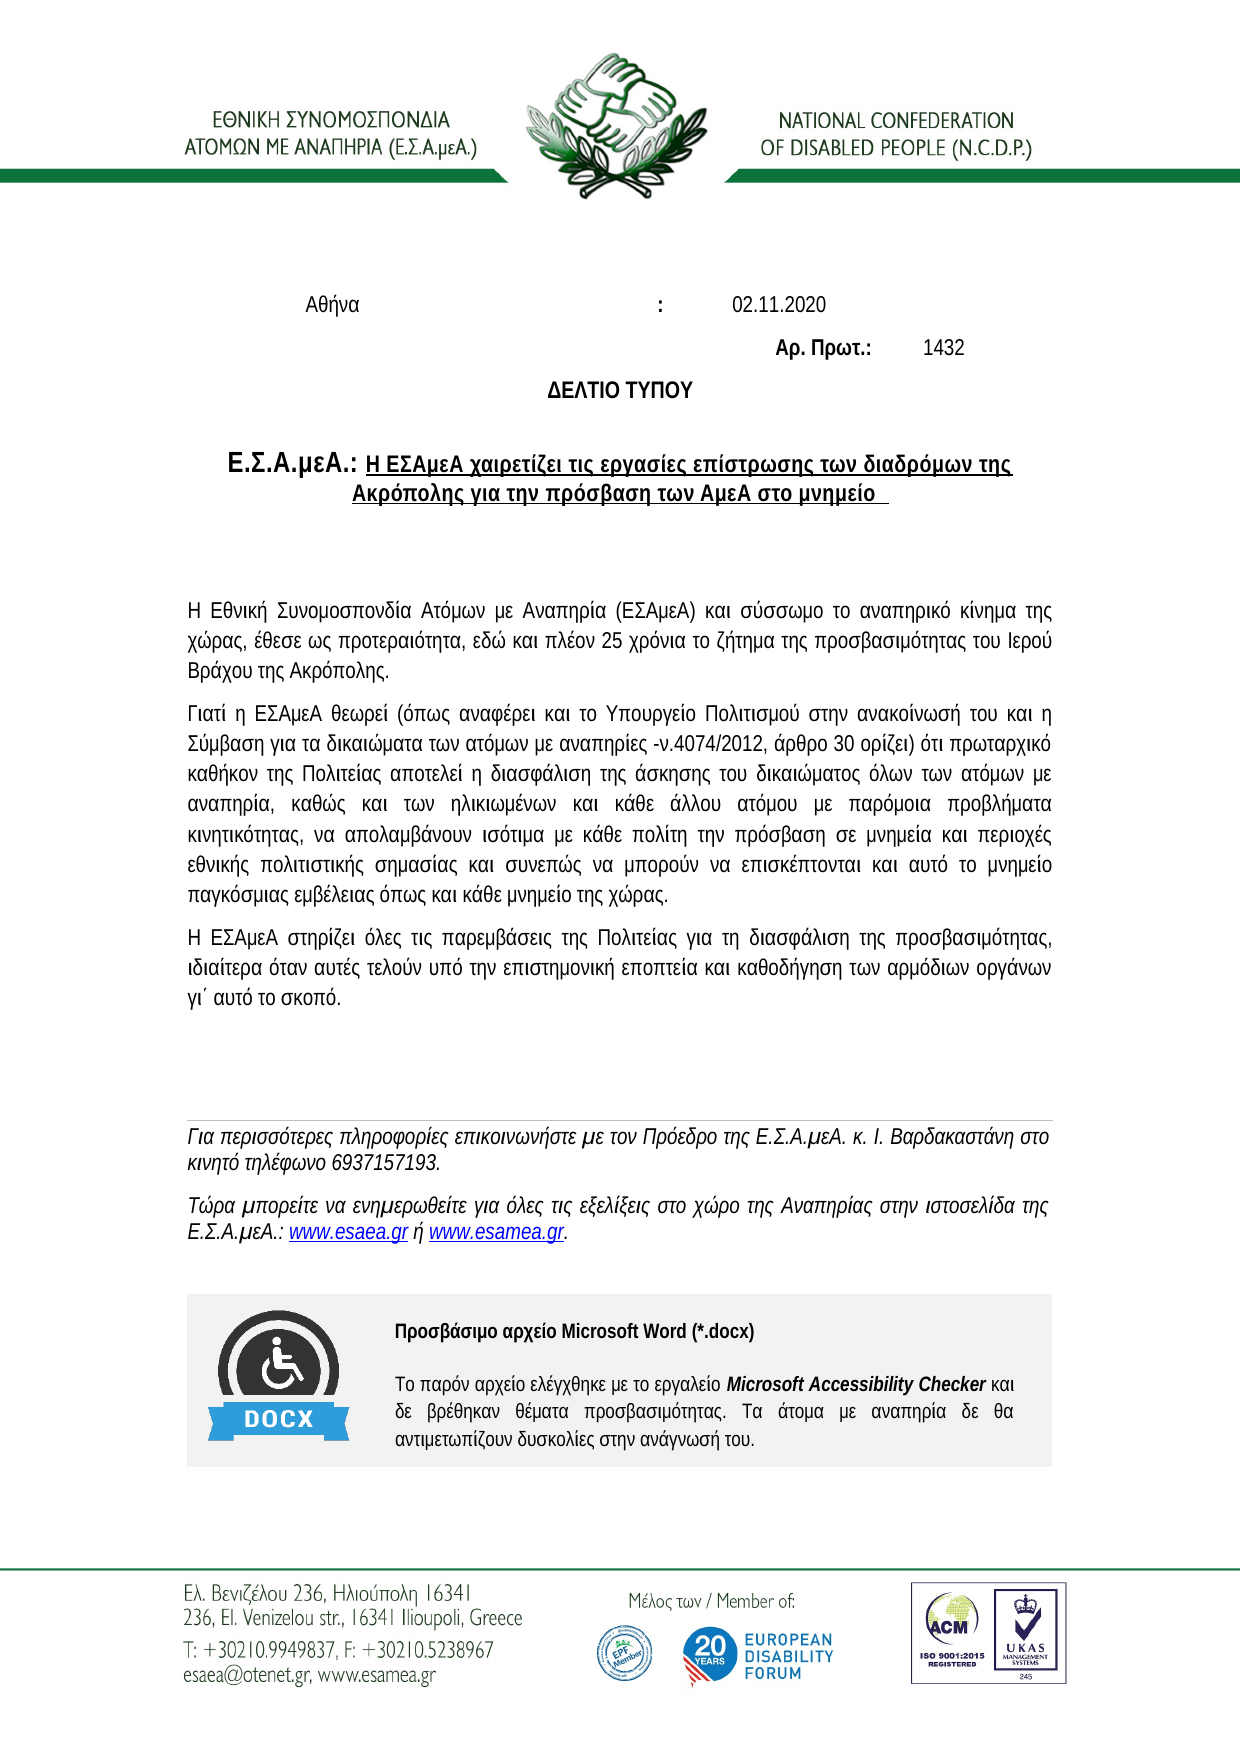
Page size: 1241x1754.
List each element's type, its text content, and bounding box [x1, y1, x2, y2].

picture [0, 0, 1240, 237]
text 1432 [775, 334, 1053, 360]
picture [0, 1556, 1240, 1738]
picture [203, 1300, 354, 1451]
